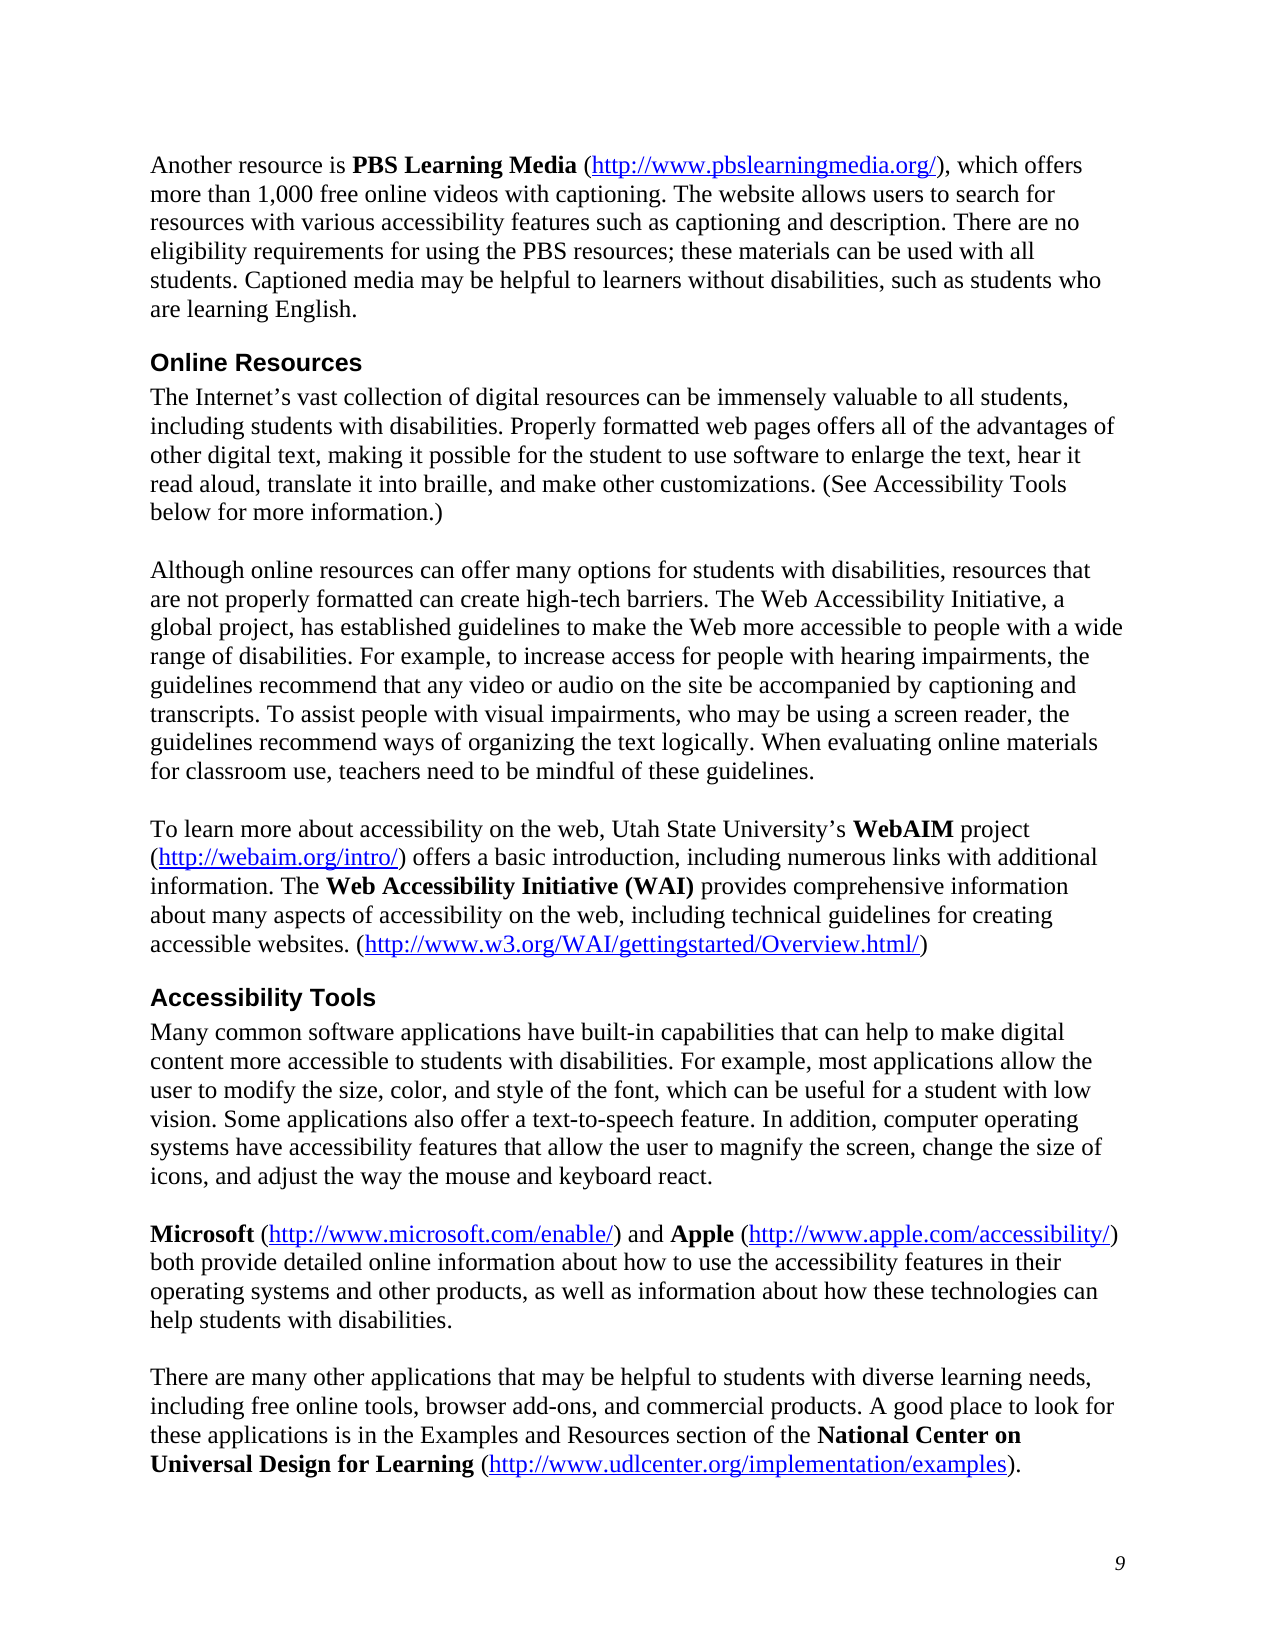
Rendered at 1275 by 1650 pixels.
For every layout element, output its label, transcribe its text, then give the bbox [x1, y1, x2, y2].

subtitle Online Resources [150, 347, 1125, 376]
text The Internet’s vast collection of digital resources can be immensely valuable to all students, including students with disabilities. Properly formatted web pages offers all of the advantages of other digital text, making it possible for the student to use software to enlarge the text, hear it read aloud, translate it into braille, and make other customizations. (See Accessibility Tools below for more information.) [150, 382, 1125, 526]
text Another resource is PBS Learning Media (http://www.pbslearningmedia.org/), which offers more than 1,000 free online videos with captioning. The website allows users to search for resources with various accessibility features such as captioning and description. There are no eligibility requirements for using the PBS resources; these materials can be used with all students. Captioned media may be helpful to learners without disabilities, such as students who are learning English. [150, 150, 1125, 322]
text Microsoft (http://www.microsoft.com/enable/) and Apple (http://www.apple.com/accessibility/) both provide detailed online information about how to use the accessibility features in their operating systems and other products, as well as information about how these technologies can help students with disabilities. [150, 1219, 1125, 1334]
text Many common software applications have built-in capabilities that can help to make digital content more accessible to students with disabilities. For example, most applications allow the user to modify the size, color, and style of the font, which can be useful for a student with low vision. Some applications also offer a text-to-speech feature. In addition, computer operating systems have accessibility features that allow the user to magnify the screen, change the size of icons, and adjust the way the mouse and keyboard react. [150, 1017, 1125, 1190]
text To learn more about accessibility on the web, Utah State University’s WebAIM project (http://webaim.org/intro/) offers a basic introduction, including numerous links with additional information. The Web Accessibility Initiative (WAI) provides comprehensive information about many aspects of accessibility on the web, including technical guidelines for creating accessible websites. (http://www.w3.org/WAI/gettingstarted/Overview.html/) [150, 814, 1125, 957]
text Although online resources can offer many options for students with disabilities, resources that are not properly formatted can create high-tech barriers. The Web Accessibility Initiative, a global project, has established guidelines to make the Web more accessible to people with a wide range of disabilities. For example, to increase access for people with hearing impairments, the guidelines recommend that any video or audio on the site be accompanied by captioning and transcripts. To assist people with visual impairments, who may be using a screen reader, the guidelines recommend ways of organizing the text logically. When evaluating online materials for classroom use, teachers need to be mindful of these guidelines. [150, 555, 1125, 785]
text There are many other applications that may be helpful to students with diverse learning needs, including free online tools, browser add-ons, and commercial products. A good place to look for these applications is in the Examples and Resources section of the National Center on Universal Design for Learning (http://www.udlcenter.org/implementation/examples). [150, 1362, 1125, 1477]
subtitle Accessibility Tools [150, 982, 1125, 1011]
